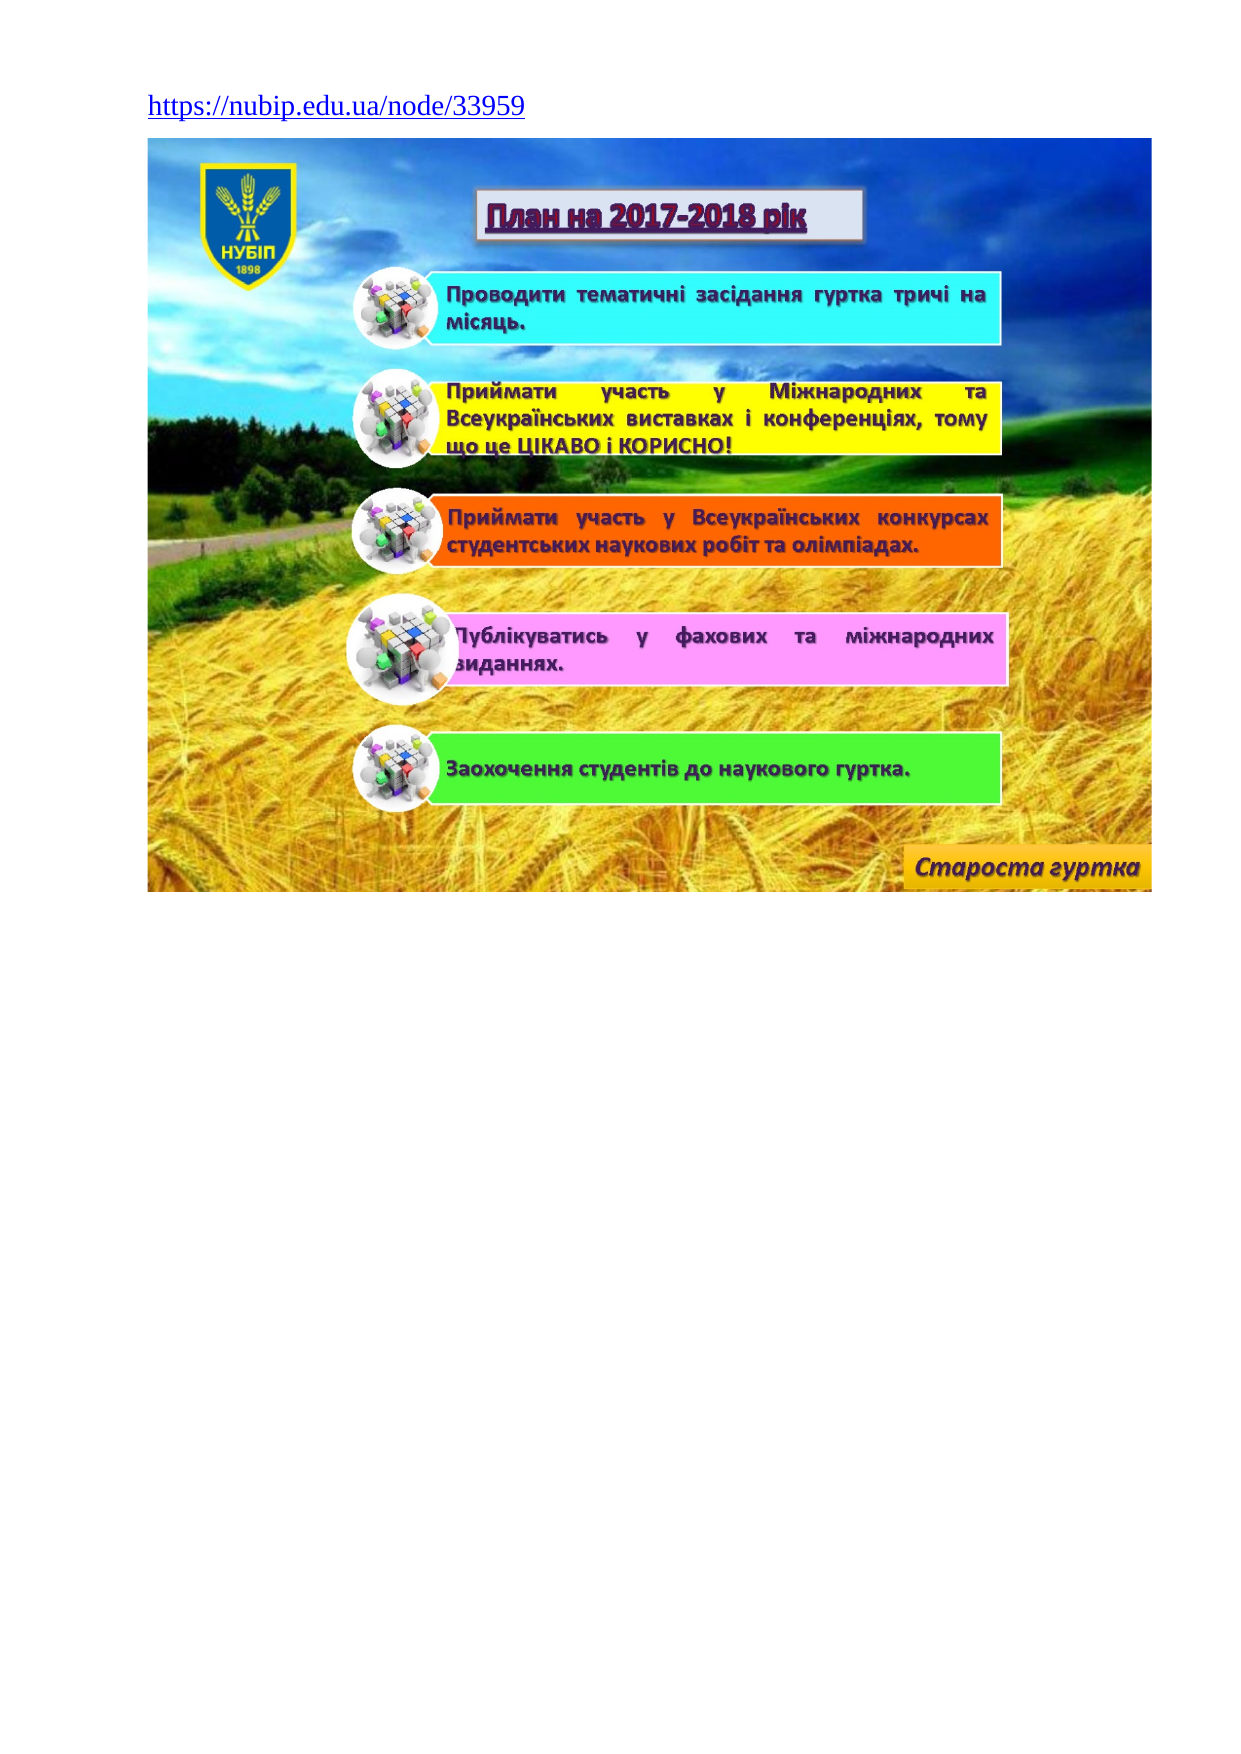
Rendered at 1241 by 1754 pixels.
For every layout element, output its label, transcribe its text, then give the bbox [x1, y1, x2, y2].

text https://nubip.edu.ua/node/33959 [148, 88, 1152, 122]
picture [147, 138, 1152, 892]
